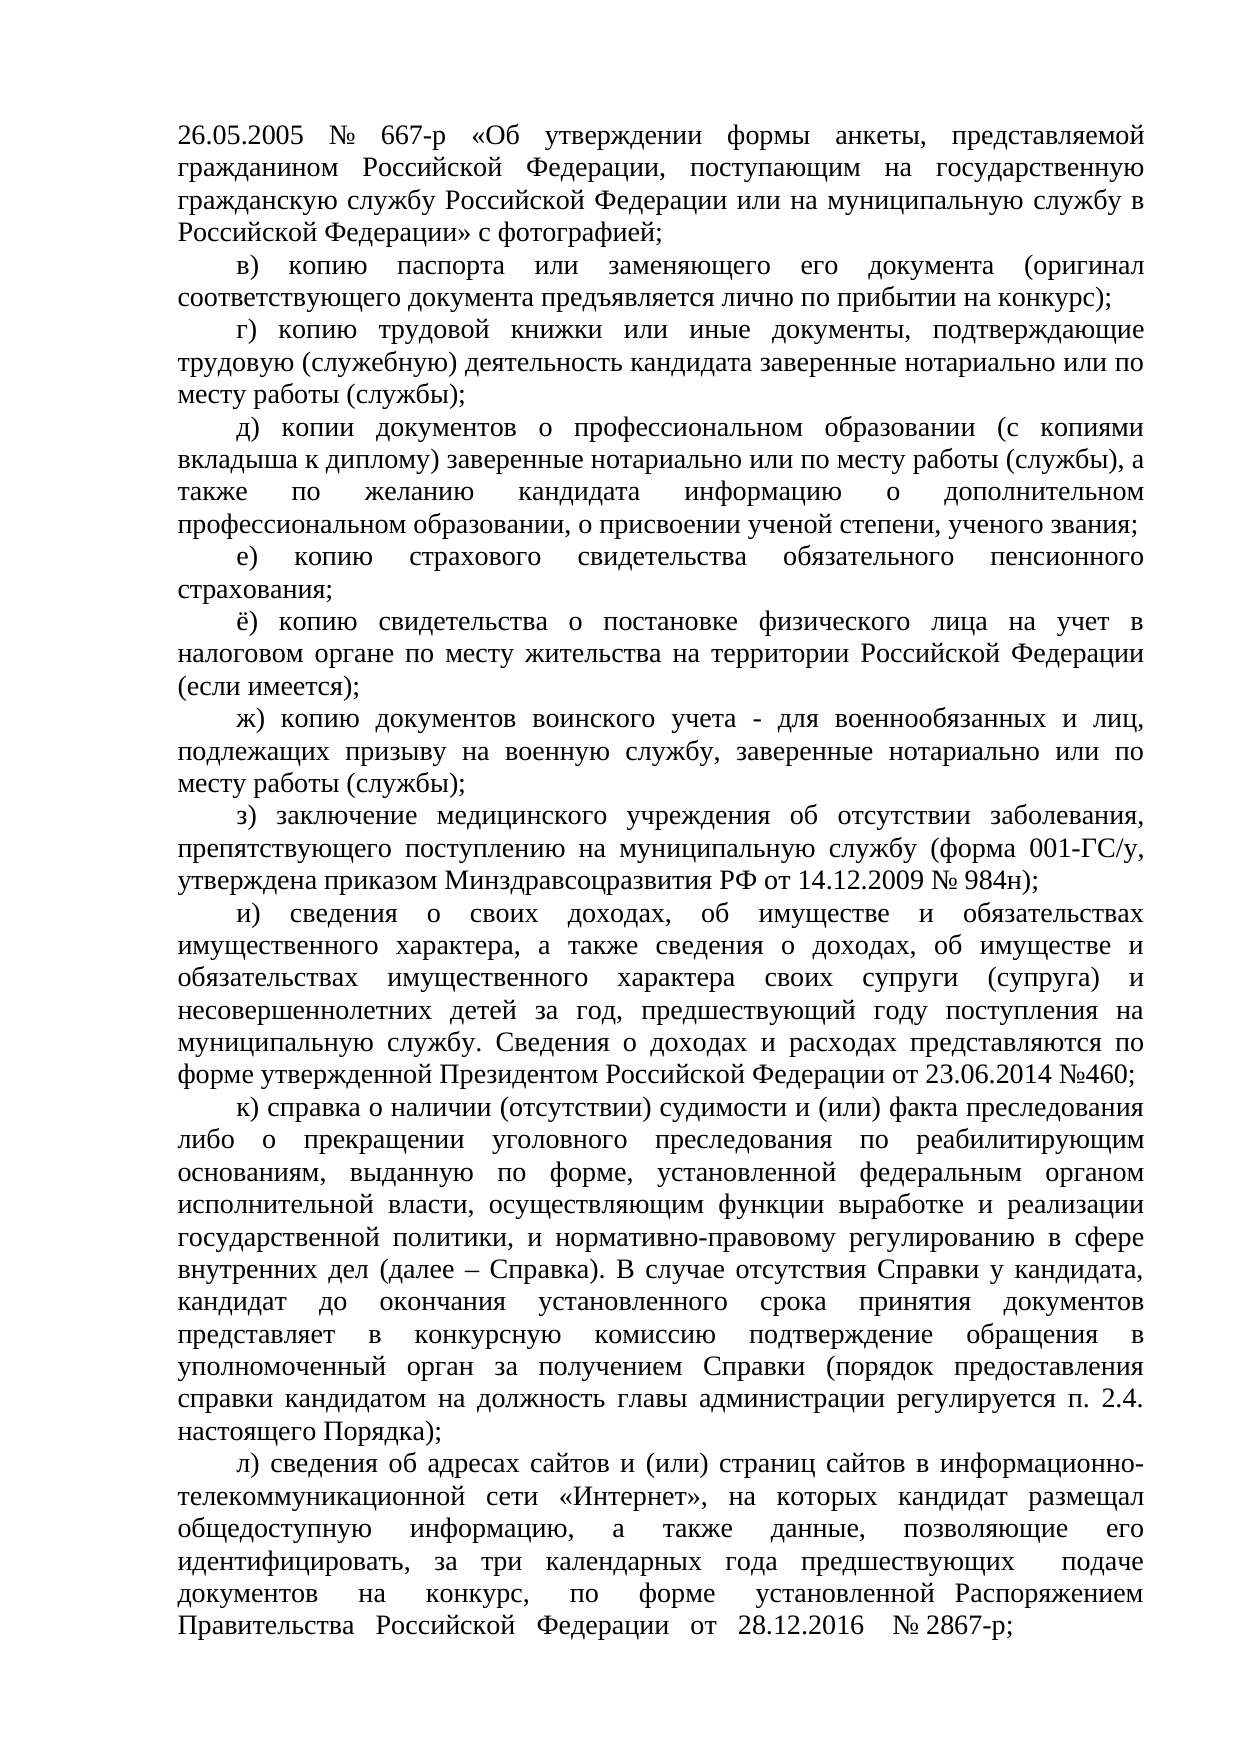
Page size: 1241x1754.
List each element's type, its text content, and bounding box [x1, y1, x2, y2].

list л) сведения об адресах сайтов и (или) страниц сайтов в информационно-телекоммуникационной сети «Интернет», на которых кандидат размещал общедоступную информацию, а также данные, позволяющие его идентифицировать, за три календарных года предшествующих подаче документов на конкурс, по форме установленной Распоряжением Правительства Российской Федерации от 28.12.2016 № 2867-р; [177, 1446, 1145, 1641]
list ё) копию свидетельства о постановке физического лица на учет в налоговом органе по месту жительства на территории Российской Федерации (если имеется); [177, 604, 1145, 701]
list к) справка о наличии (отсутствии) судимости и (или) факта преследования либо о прекращении уголовного преследования по реабилитирующим основаниям, выданную по форме, установленной федеральным органом исполнительной власти, осуществляющим функции выработке и реализации государственной политики, и нормативно-правовому регулированию в сфере внутренних дел (далее – Справка). В случае отсутствия Справки у кандидата, кандидат до окончания установленного срока принятия документов представляет в конкурсную комиссию подтверждение обращения в уполномоченный орган за получением Справки (порядок предоставления справки кандидатом на должность главы администрации регулируется п. 2.4. настоящего Порядка); [177, 1090, 1145, 1446]
list и) сведения о своих доходах, об имуществе и обязательствах имущественного характера, а также сведения о доходах, об имуществе и обязательствах имущественного характера своих супруги (супруга) и несовершеннолетних детей за год, предшествующий году поступления на муниципальную службу. Сведения о доходах и расходах представляются по форме утвержденной Президентом Российской Федерации от 23.06.2014 №460; [177, 896, 1145, 1090]
list г) копию трудовой книжки или иные документы, подтверждающие трудовую (служебную) деятельность кандидата заверенные нотариально или по месту работы (службы); [177, 312, 1145, 410]
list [177, 118, 1145, 248]
list ж) копию документов воинского учета - для военнообязанных и лиц, подлежащих призыву на военную службу, заверенные нотариально или по месту работы (службы); [177, 701, 1145, 798]
list д) копии документов о профессиональном образовании (с копиями вкладыша к диплому) заверенные нотариально или по месту работы (службы), а также по желанию кандидата информацию о дополнительном профессиональном образовании, о присвоении ученой степени, ученого звания; [177, 410, 1145, 539]
list з) заключение медицинского учреждения об отсутствии заболевания, препятствующего поступлению на муниципальную службу (форма 001-ГС/у, утверждена приказом Минздравсоцразвития РФ от 14.12.2009 № 984н); [177, 798, 1145, 896]
list в) копию паспорта или заменяющего его документа (оригинал соответствующего документа предъявляется лично по прибытии на конкурс); [177, 248, 1145, 312]
list е) копию страхового свидетельства обязательного пенсионного страхования; [177, 539, 1145, 604]
